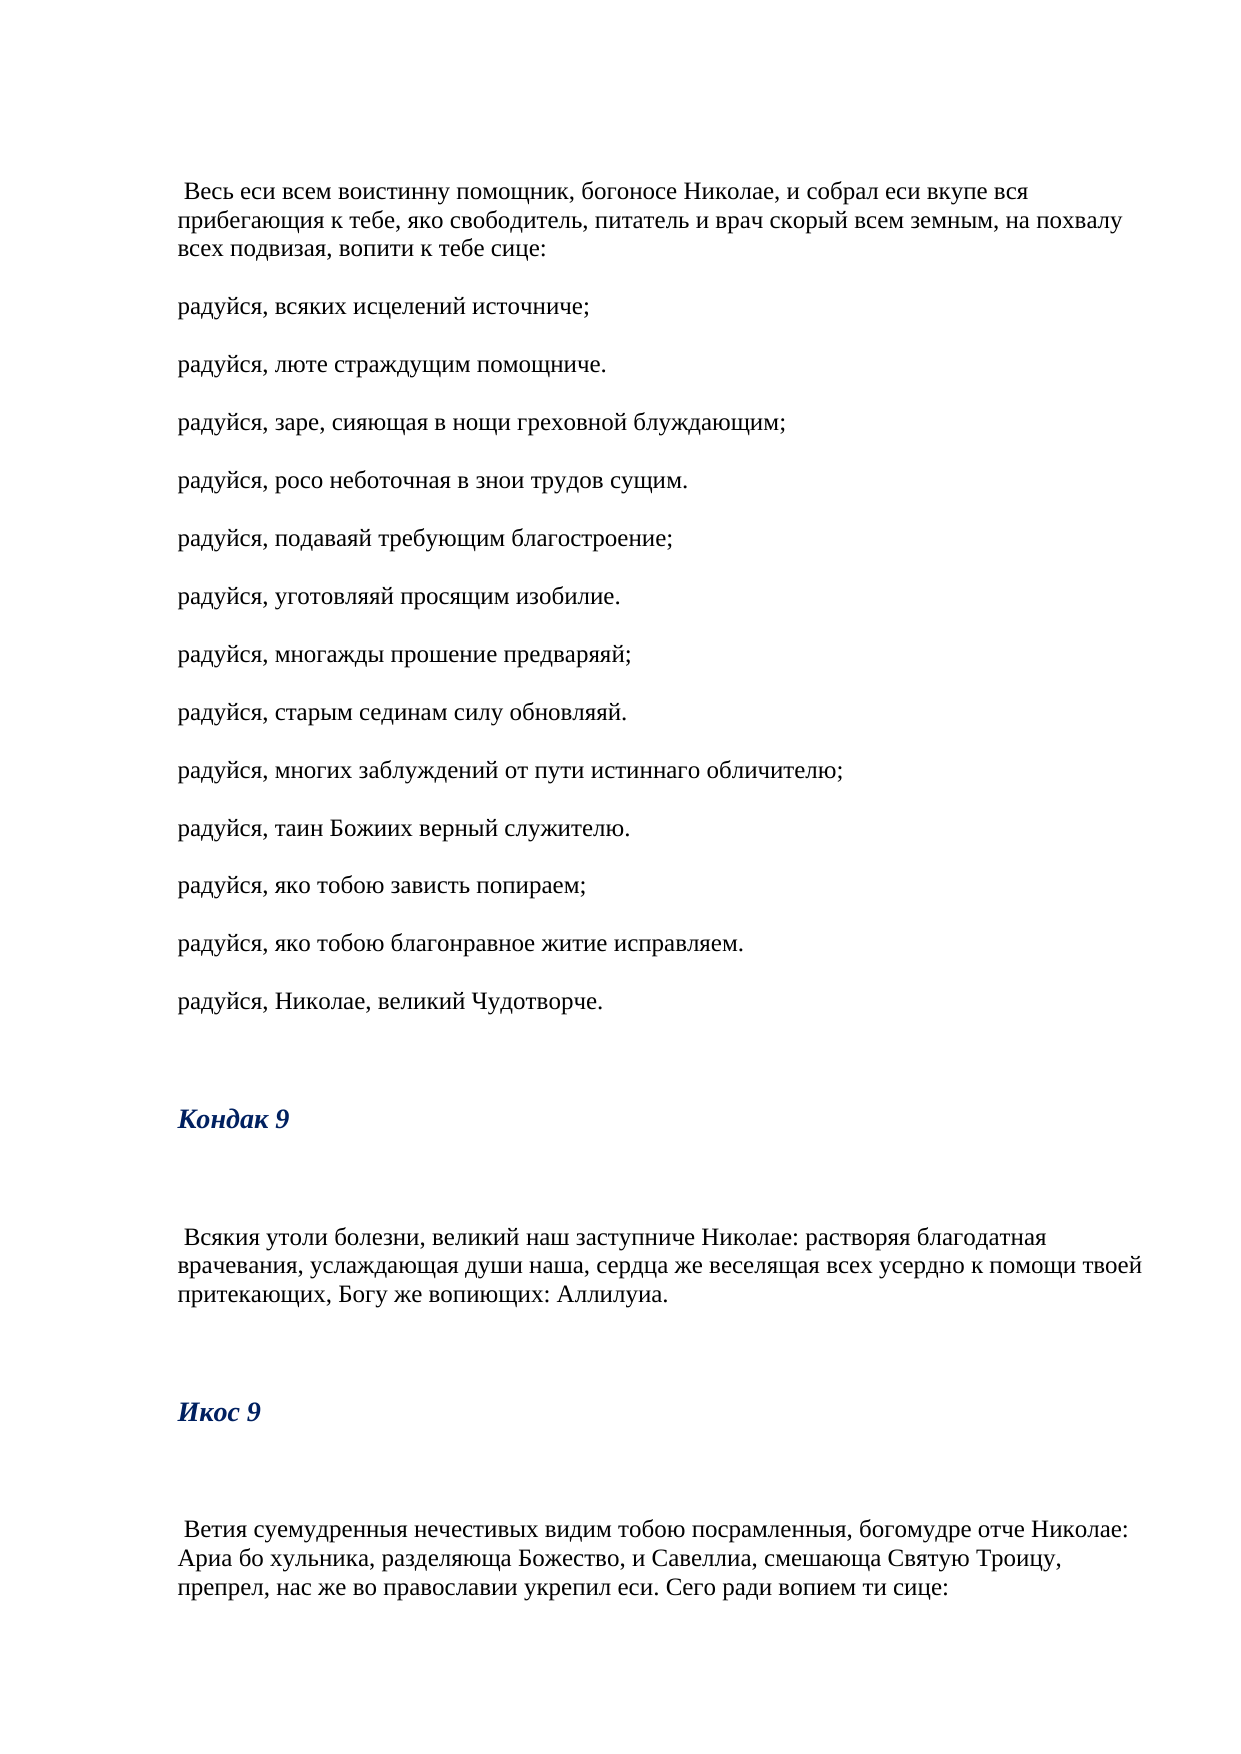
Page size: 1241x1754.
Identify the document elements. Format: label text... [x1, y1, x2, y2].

text Ветия суемудренныя нечестивых видим тобою посрамленныя, богомудре отче Николае: Ариа бо хульника, разделяюща Божество, и Савеллиа, смешающа Святую Троицу, препрел, нас же во православии укрепил еси. Сего ради вопием ти сице: [177, 1514, 1152, 1601]
text радуйся, многажды прошение предваряяй; [177, 639, 1152, 668]
text радуйся, люте страждущим помощниче. [177, 349, 1152, 378]
text Весь еси всем воистинну помощник, богоносе Николае, и собрал еси вкупе вся прибегающия к тебе, яко свободитель, питатель и врач скорый всем земным, на похвалу всех подвизая, вопити к тебе сице: [177, 176, 1152, 262]
text радуйся, подаваяй требующим благостроение; [177, 523, 1152, 552]
text радуйся, таин Божиих верный служителю. [177, 813, 1152, 841]
text радуйся, многих заблуждений от пути истиннаго обличителю; [177, 755, 1152, 783]
text радуйся, уготовляяй просящим изобилие. [177, 581, 1152, 610]
text радуйся, Николае, великий Чудотворче. [177, 986, 1152, 1015]
text радуйся, яко тобою благонравное житие исправляем. [177, 928, 1152, 957]
text радуйся, яко тобою зависть попираем; [177, 871, 1152, 899]
text радуйся, всяких исцелений источниче; [177, 291, 1152, 320]
text Кондак 9 [177, 1102, 1152, 1135]
text радуйся, росо неботочная в знои трудов сущим. [177, 465, 1152, 494]
text Всякия утоли болезни, великий наш заступниче Николае: растворяя благодатная врачевания, услаждающая души наша, сердца же веселящая всех усердно к помощи твоей притекающих, Богу же вопиющих: Аллилуиа. [177, 1222, 1152, 1308]
text радуйся, старым сединам силу обновляяй. [177, 697, 1152, 726]
text радуйся, заре, сияющая в нощи греховной блуждающим; [177, 407, 1152, 436]
text Икос 9 [177, 1395, 1152, 1427]
